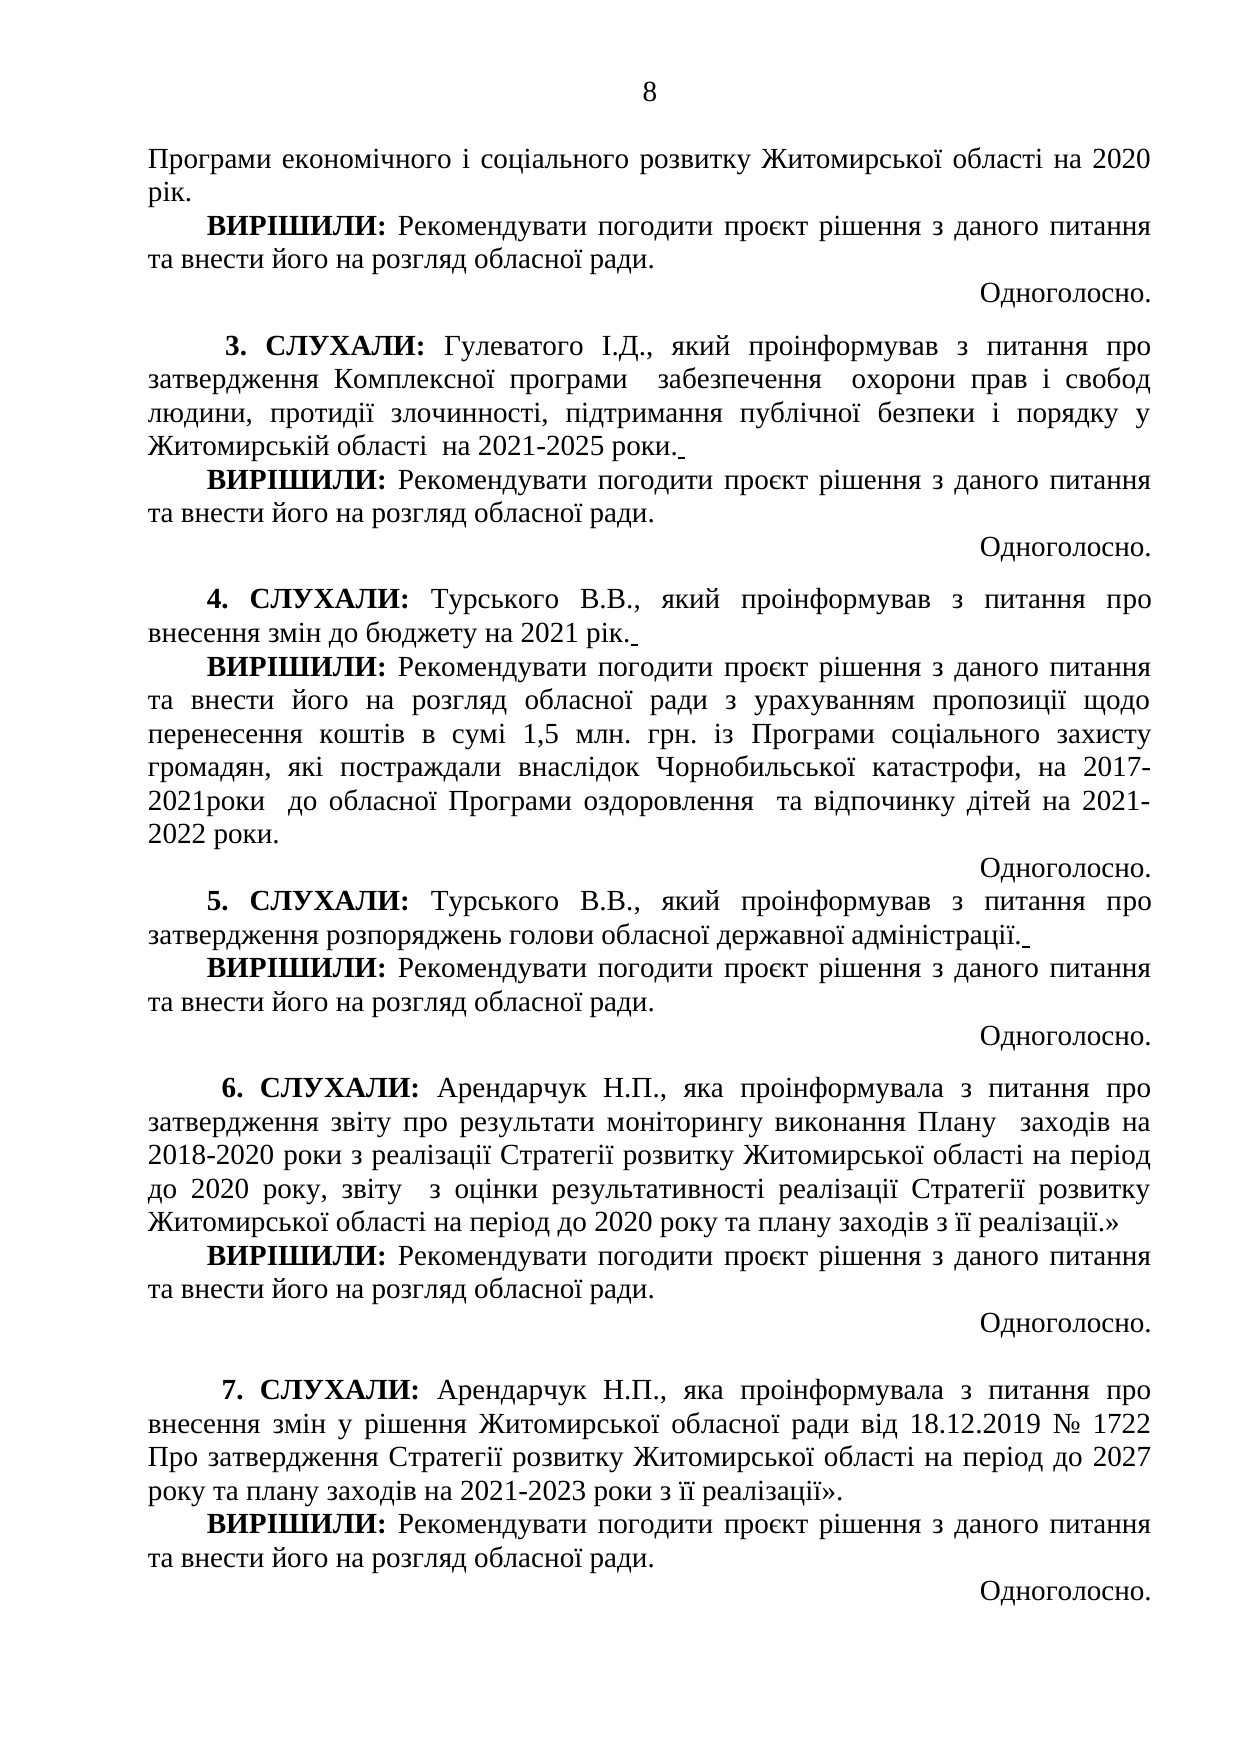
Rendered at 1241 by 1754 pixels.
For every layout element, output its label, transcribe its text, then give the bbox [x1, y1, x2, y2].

text 4. СЛУХАЛИ: Турського В.В., який проінформував з питання про внесення змін до бюджету на 2021 рік. [148, 582, 1152, 649]
text ВИРІШИЛИ: Рекомендувати погодити проєкт рішення з даного питання та внести його на розгляд обласної ради. [148, 951, 1152, 1018]
text ВИРІШИЛИ: Рекомендувати погодити проєкт рішення з даного питання та внести його на розгляд обласної ради. [148, 462, 1152, 529]
text ВИРІШИЛИ: Рекомендувати погодити проєкт рішення з даного питання та внести його на розгляд обласної ради. [148, 1506, 1152, 1573]
text 7. СЛУХАЛИ: Арендарчук Н.П., яка проінформувала з питання про внесення змін у рішення Житомирської обласної ради від 18.12.2019 № 1722 Про затвердження Стратегії розвитку Житомирської області на період до 2027 року та плану заходів на 2021-2023 роки з її реалізації». [148, 1372, 1152, 1506]
text Одноголосно. [221, 1018, 1152, 1051]
text ВИРІШИЛИ: Рекомендувати погодити проєкт рішення з даного питання та внести його на розгляд обласної ради. [148, 1238, 1152, 1305]
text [148, 141, 1152, 208]
text ВИРІШИЛИ: Рекомендувати погодити проєкт рішення з даного питання та внести його на розгляд обласної ради. [148, 208, 1152, 275]
text ВИРІШИЛИ: Рекомендувати погодити проєкт рішення з даного питання та внести його на розгляд обласної ради з урахуванням пропозиції щодо перенесення коштів в сумі 1,5 млн. грн. із Програми соціального захисту громадян, які постраждали внаслідок Чорнобильської катастрофи, на 2017-2021роки до обласної Програми оздоровлення та відпочинку дітей на 2021-2022 роки. [148, 649, 1152, 850]
text Одноголосно. [221, 529, 1152, 562]
text Одноголосно. [221, 1573, 1152, 1607]
text 3. СЛУХАЛИ: Гулеватого І.Д., який проінформував з питання про затвердження Комплексної програми забезпечення охорони прав і свобод людини, протидії злочинності, підтримання публічної безпеки і порядку у Житомирській області на 2021-2025 роки. [148, 328, 1152, 462]
text 5. СЛУХАЛИ: Турського В.В., який проінформував з питання про затвердження розпоряджень голови обласної державної адміністрації. [148, 883, 1152, 951]
text Одноголосно. [221, 1305, 1152, 1339]
text Одноголосно. [221, 275, 1152, 308]
text 6. СЛУХАЛИ: Арендарчук Н.П., яка проінформувала з питання про затвердження звіту про результати моніторингу виконання Плану заходів на 2018-2020 роки з реалізації Стратегії розвитку Житомирської області на період до 2020 року, звіту з оцінки результативності реалізації Стратегії розвитку Житомирської області на період до 2020 року та плану заходів з її реалізації.» [148, 1070, 1152, 1238]
text Одноголосно. [221, 850, 1152, 883]
